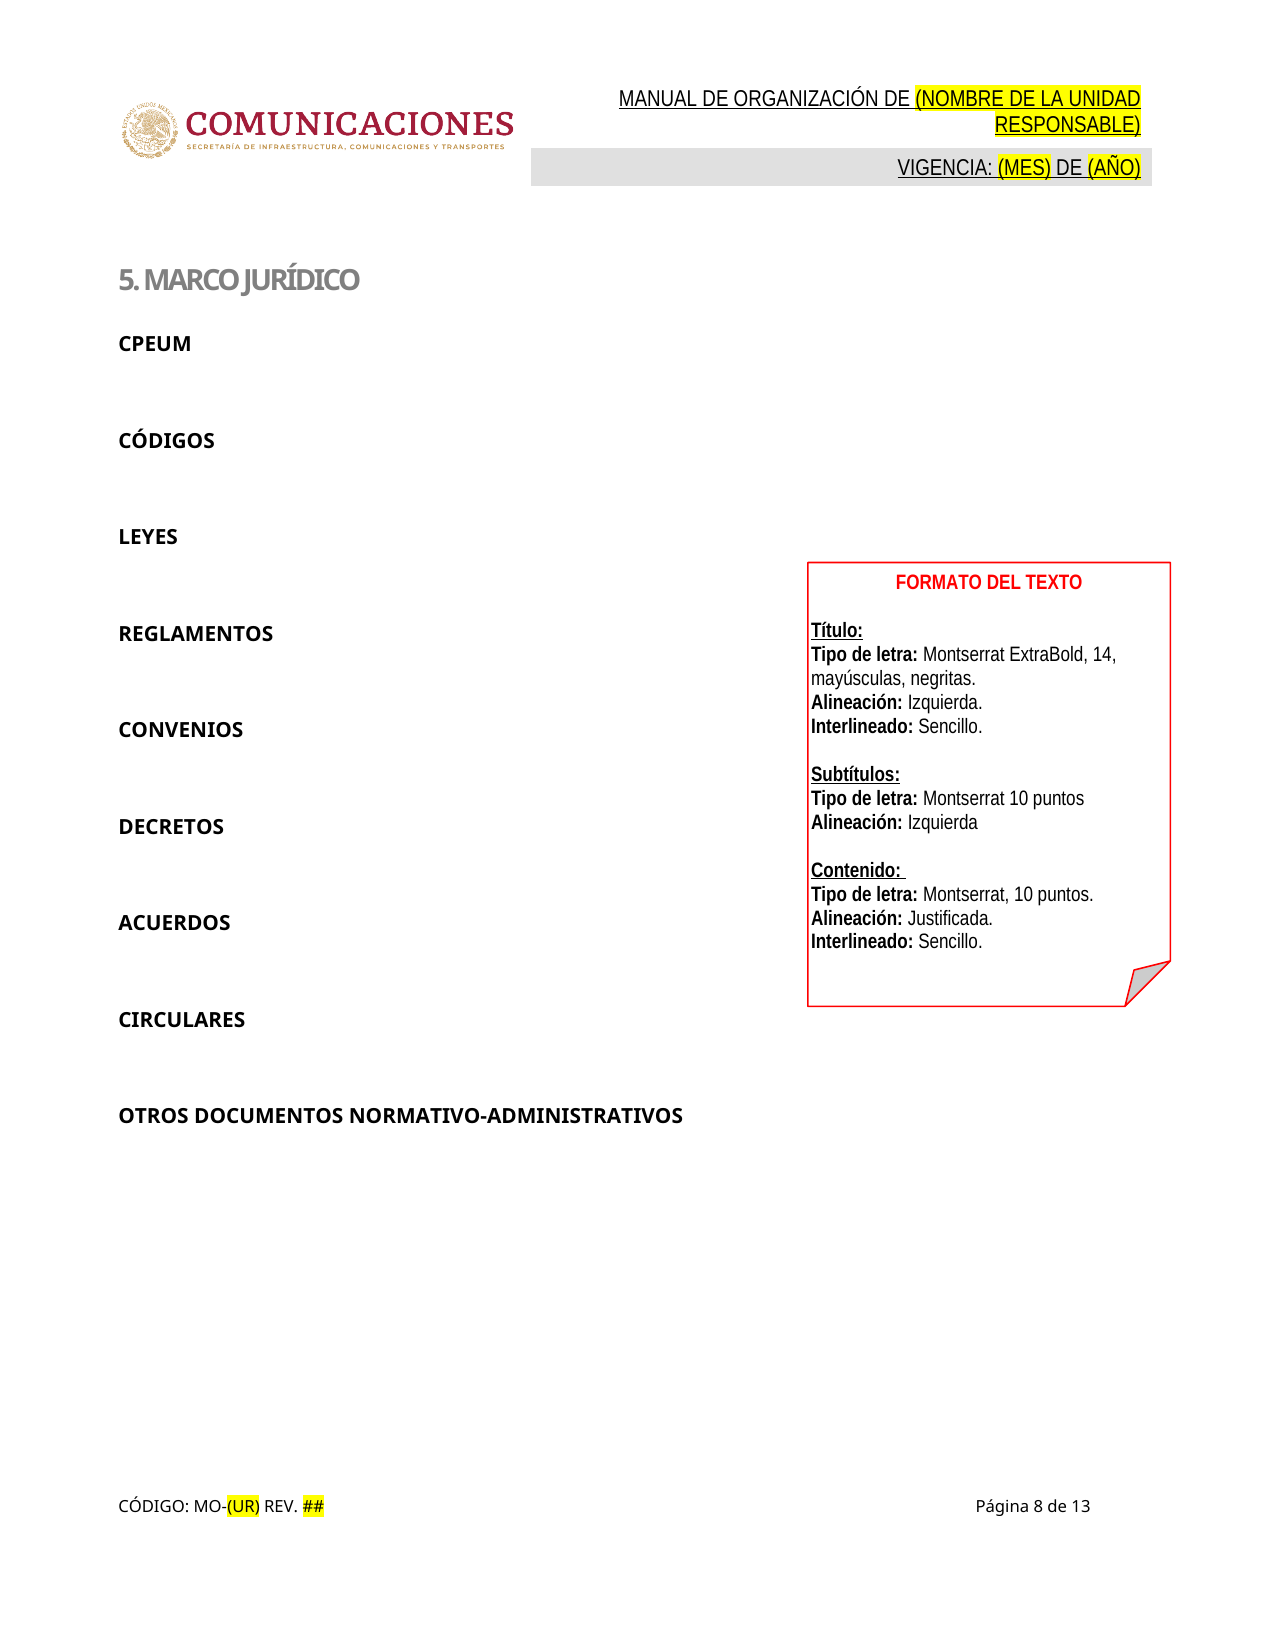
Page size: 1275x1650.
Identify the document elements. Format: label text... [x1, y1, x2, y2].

text CONVENIOS [118, 715, 807, 744]
text CÓDIGOS [118, 426, 1157, 454]
text CPEUM [118, 329, 1157, 358]
picture [114, 94, 527, 164]
text LEYES [118, 522, 1157, 551]
text DECRETOS [118, 812, 807, 840]
text CIRCULARES [118, 1005, 1157, 1033]
subtitle 5. MARCO JURÍDICO [118, 259, 1157, 299]
text OTROS DOCUMENTOS NORMATIVO-ADMINISTRATIVOS [118, 1102, 1157, 1130]
text REGLAMENTOS [118, 619, 807, 647]
text ACUERDOS [118, 908, 807, 937]
